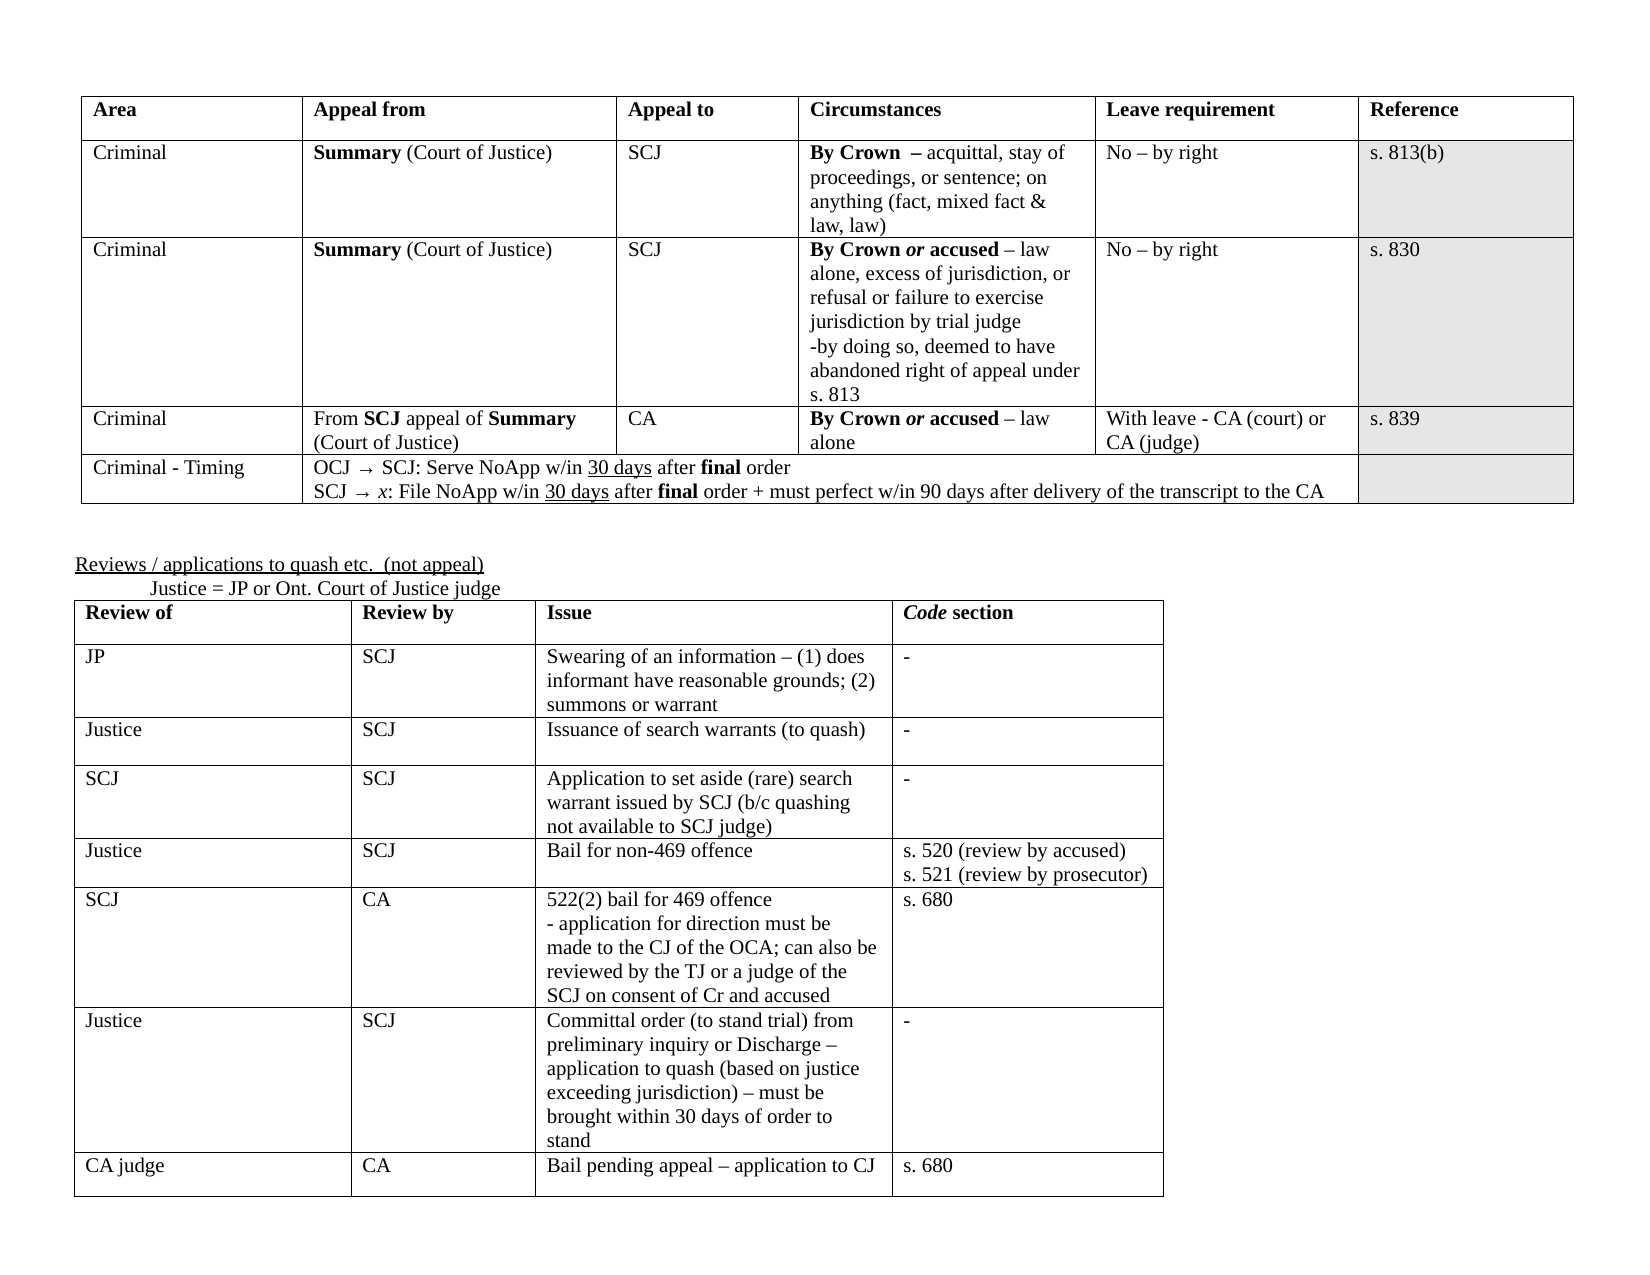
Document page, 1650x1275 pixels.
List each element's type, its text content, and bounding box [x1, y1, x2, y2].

table_cell SCJ [352, 766, 535, 838]
table_cell s. 830 [1359, 238, 1573, 406]
table_cell Application to set aside (rare) search warrant issued by SCJ (b/c quashing not available to SCJ judge) [536, 766, 892, 838]
table_cell Criminal - Timing [82, 455, 302, 503]
table_cell - [893, 645, 1163, 716]
table_header Reference [1359, 97, 1573, 140]
table_header Circumstances [799, 97, 1095, 140]
table_cell s. 680 [893, 888, 1163, 1007]
table_cell s. 839 [1359, 407, 1573, 454]
table_cell - [893, 718, 1163, 765]
table_cell By Crown or accused – law alone [799, 407, 1095, 454]
table_cell Committal order (to stand trial) from preliminary inquiry or Discharge – application to quash (based on justice exceeding jurisdiction) – must be brought within 30 days of order to stand [536, 1008, 892, 1152]
table_cell s. 520 (review by accused) s. 521 (review by prosecutor) [893, 839, 1163, 886]
table_header Area [82, 97, 302, 140]
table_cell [536, 1153, 892, 1196]
table_cell By Crown or accused – law alone, excess of jurisdiction, or refusal or failure to exercise jurisdiction by trial judge -by doing so, deemed to have abandoned right of appeal under s. 813 [799, 238, 1095, 406]
table_cell SCJ [75, 766, 351, 838]
table_cell SCJ [75, 888, 351, 1007]
table_cell Summary (Court of Justice) [303, 141, 616, 237]
table_cell OCJ → SCJ: Serve NoApp w/in 30 days after final order SCJ → x: File NoApp w/in 30 days after final order + must perfect w/in 90 days after delivery of the transcript to the CA [303, 455, 1358, 503]
table_header Code section [893, 601, 1163, 644]
table_cell Criminal [82, 407, 302, 454]
table_cell SCJ [352, 718, 535, 765]
table_cell With leave - CA (court) or CA (judge) [1096, 407, 1358, 454]
table_header Review by [352, 601, 535, 644]
table_cell SCJ [352, 839, 535, 886]
table_cell SCJ [617, 141, 798, 237]
table_cell Criminal [82, 238, 302, 406]
table_cell CA judge [75, 1153, 351, 1196]
table_cell Justice [75, 718, 351, 765]
table_cell s. 813(b) [1359, 141, 1573, 237]
table_cell Swearing of an information – (1) does informant have reasonable grounds; (2) summons or warrant [536, 645, 892, 716]
table_cell Bail for non-469 offence [536, 839, 892, 886]
table_cell No – by right [1096, 238, 1358, 406]
table_cell - [893, 1008, 1163, 1152]
table_cell SCJ [352, 1008, 535, 1152]
table_cell SCJ [617, 238, 798, 406]
table_cell Criminal [82, 141, 302, 237]
text Justice = JP or Ont. Court of Justice judge [75, 576, 1575, 600]
table_header Review of [75, 601, 351, 644]
table_cell - [893, 766, 1163, 838]
table_cell No – by right [1096, 141, 1358, 237]
table_cell s. 680 [893, 1153, 1163, 1196]
table_header Appeal from [303, 97, 616, 140]
table_cell Justice [75, 839, 351, 886]
table_header Leave requirement [1096, 97, 1358, 140]
table_cell Summary (Court of Justice) [303, 238, 616, 406]
table_cell CA [617, 407, 798, 454]
table_cell Justice [75, 1008, 351, 1152]
table_cell From SCJ appeal of Summary (Court of Justice) [303, 407, 616, 454]
table_cell CA [352, 1153, 535, 1196]
table_cell 522(2) bail for 469 offence - application for direction must be made to the CJ of the OCA; can also be reviewed by the TJ or a judge of the SCJ on consent of Cr and accused [536, 888, 892, 1007]
text Reviews / applications to quash etc. (not appeal) [75, 552, 1575, 576]
table_cell By Crown – acquittal, stay of proceedings, or sentence; on anything (fact, mixed fact & law, law) [799, 141, 1095, 237]
table_cell [1359, 455, 1573, 503]
table_cell SCJ [352, 645, 535, 716]
table_cell Issuance of search warrants (to quash) [536, 718, 892, 765]
table_cell CA [352, 888, 535, 1007]
table_cell JP [75, 645, 351, 716]
table_header Issue [536, 601, 892, 644]
table_header Appeal to [617, 97, 798, 140]
